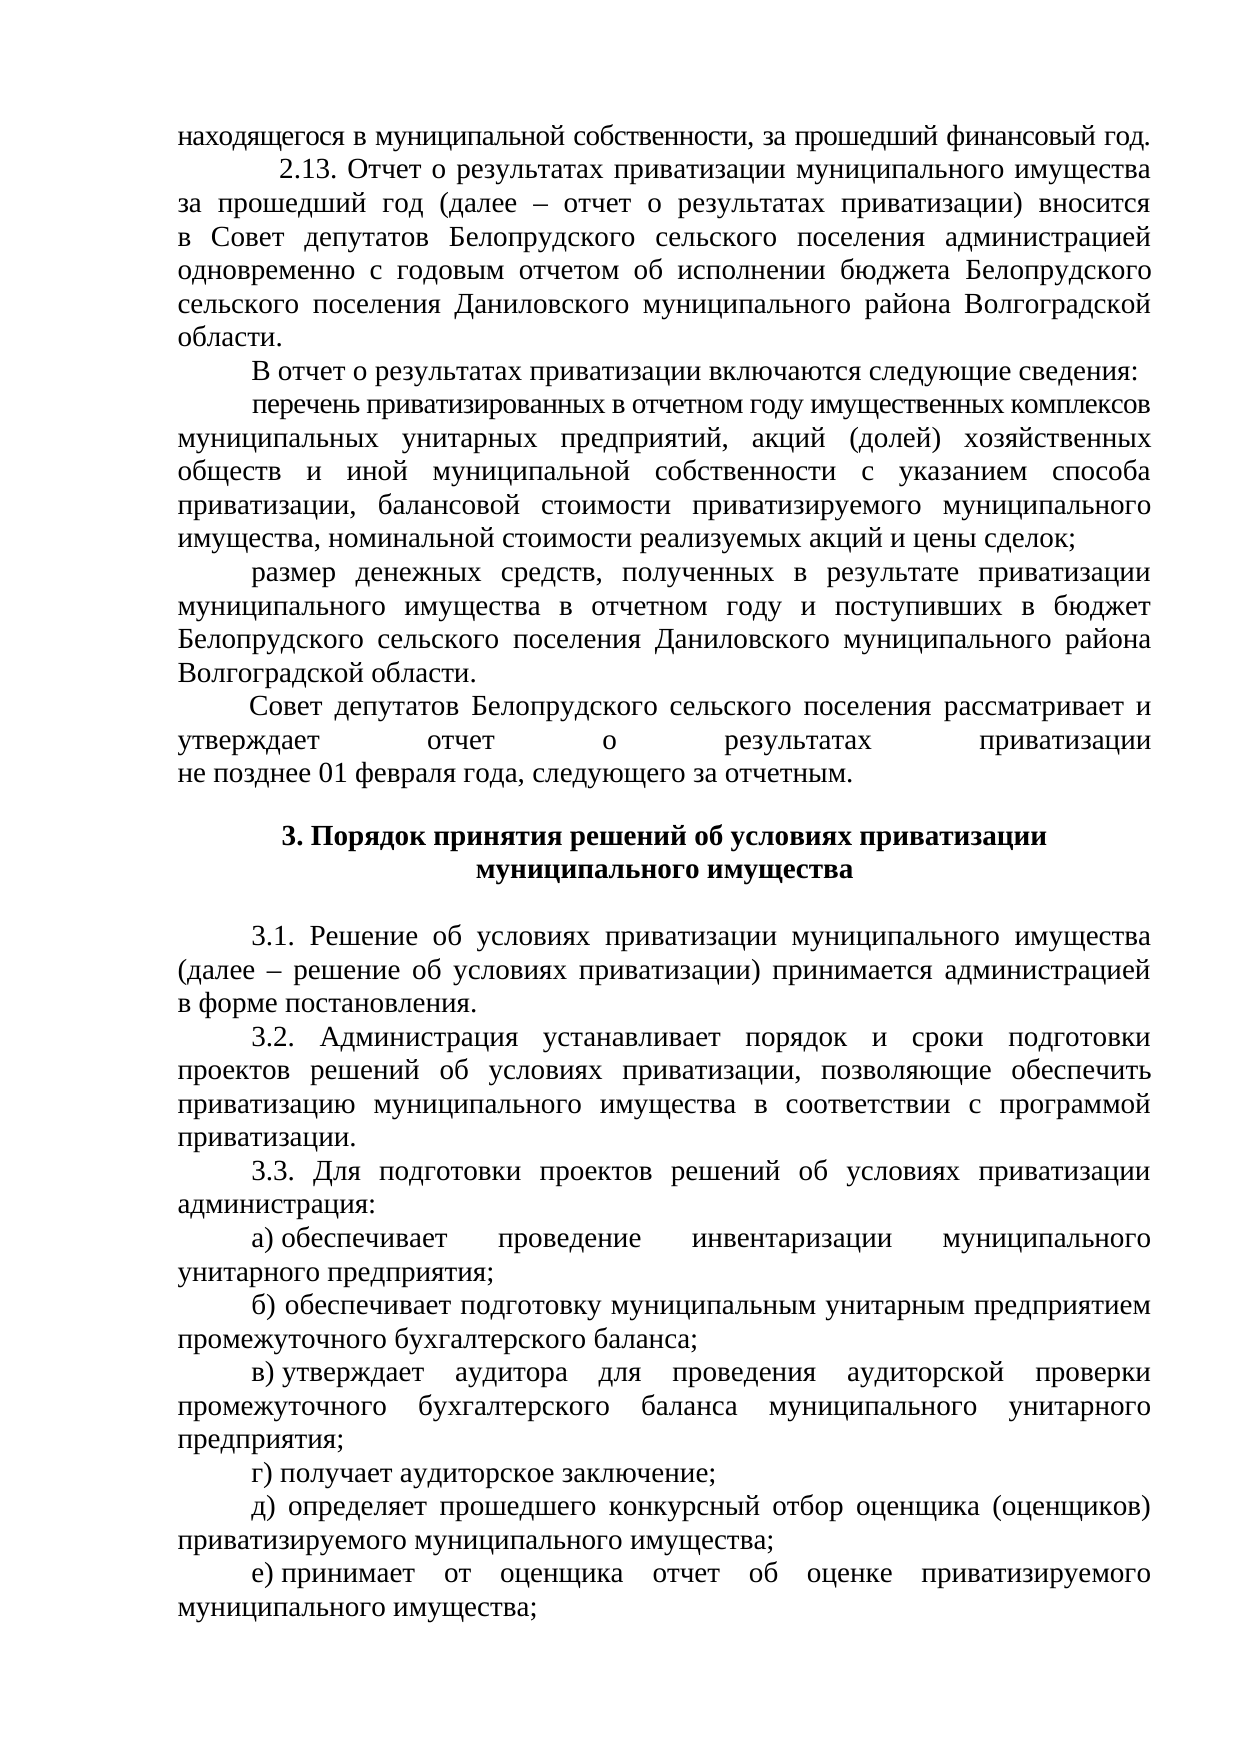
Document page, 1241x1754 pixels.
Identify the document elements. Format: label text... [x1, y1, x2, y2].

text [177, 118, 1152, 353]
text перечень приватизированных в отчетном году имущественных комплексов муниципальных унитарных предприятий, акций (долей) хозяйственных обществ и иной муниципальной собственности с указанием способа приватизации, балансовой стоимости приватизируемого муниципального имущества, номинальной стоимости реализуемых акций и цены сделок; [177, 386, 1152, 554]
text В отчет о результатах приватизации включаются следующие сведения: [177, 353, 1152, 386]
text 3. Порядок принятия решений об условиях приватизации [177, 818, 1152, 851]
text 3.1. Решение об условиях приватизации муниципального имущества (далее – решение об условиях приватизации) принимается администрацией в форме постановления. [177, 918, 1152, 1019]
text е) принимает от оценщика отчет об оценке приватизируемого муниципального имущества; [177, 1556, 1152, 1623]
text а) обеспечивает проведение инвентаризации муниципального унитарного предприятия; [177, 1220, 1152, 1287]
text б) обеспечивает подготовку муниципальным унитарным предприятием промежуточного бухгалтерского баланса; [177, 1287, 1152, 1354]
text Совет депутатов Белопрудского сельского поселения рассматривает и утверждает отчет о результатах приватизации не позднее 01 февраля года, следующего за отчетным. [177, 688, 1152, 789]
text 3.2. Администрация устанавливает порядок и сроки подготовки проектов решений об условиях приватизации, позволяющие обеспечить приватизацию муниципального имущества в соответствии с программой приватизации. [177, 1019, 1152, 1153]
text д) определяет прошедшего конкурсный отбор оценщика (оценщиков) приватизируемого муниципального имущества; [177, 1488, 1152, 1556]
text муниципального имущества [177, 851, 1152, 885]
text 3.3. Для подготовки проектов решений об условиях приватизации администрация: [177, 1153, 1152, 1220]
text размер денежных средств, полученных в результате приватизации муниципального имущества в отчетном году и поступивших в бюджет Белопрудского сельского поселения Даниловского муниципального района Волгоградской области. [177, 554, 1152, 688]
text в) утверждает аудитора для проведения аудиторской проверки промежуточного бухгалтерского баланса муниципального унитарного предприятия; [177, 1354, 1152, 1455]
text г) получает аудиторское заключение; [177, 1455, 1152, 1488]
